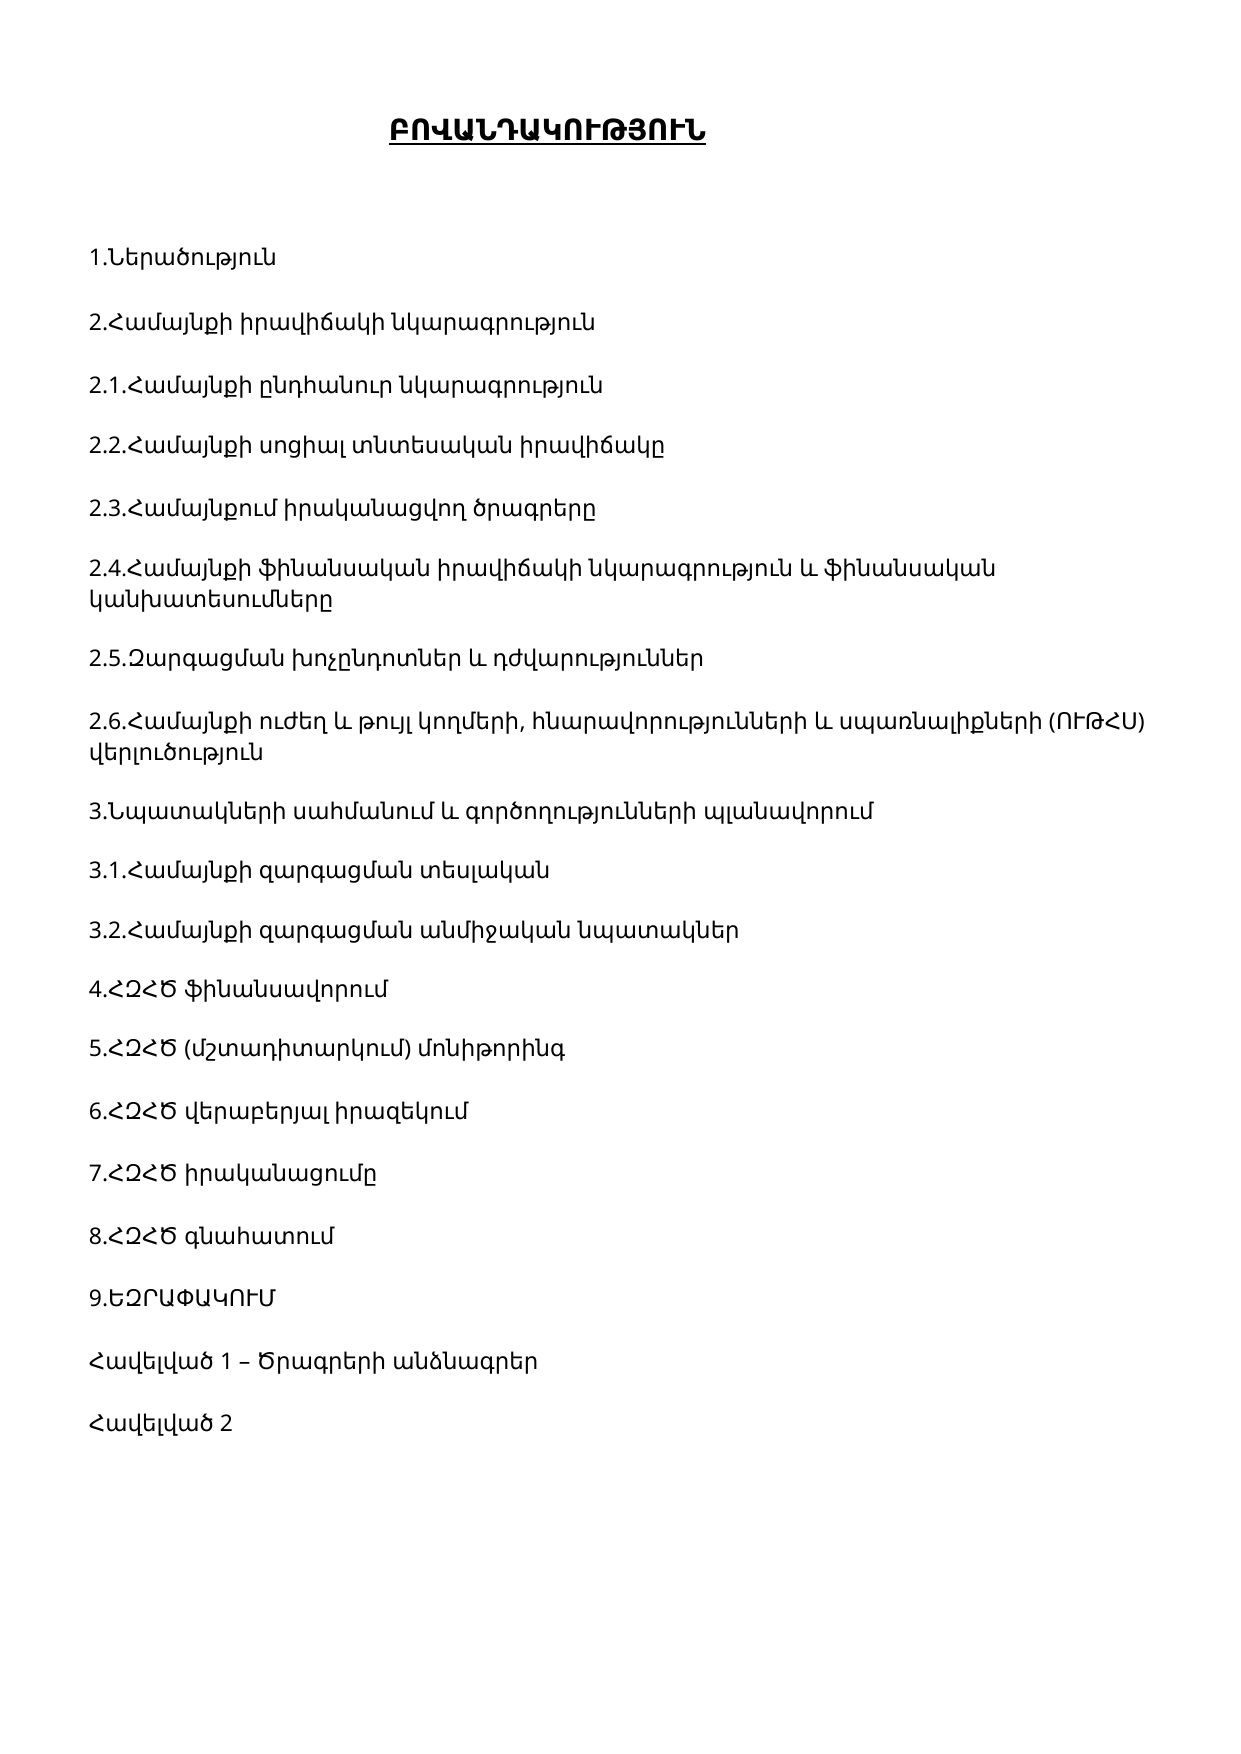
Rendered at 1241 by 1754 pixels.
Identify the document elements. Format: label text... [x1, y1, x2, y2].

text 2.3.Համայնքում իրականացվող ծրագրերը [89, 492, 1166, 552]
text 2.4.Համայնքի ֆինանսական իրավիճակի նկարագրություն և ֆինանսական կանխատեսումները [89, 552, 1166, 642]
text ԲՈՎԱՆԴԱԿՈՒԹՅՈՒՆ [389, 109, 1166, 149]
text 2.2.Համայնքի սոցիալ տնտեսական իրավիճակը [89, 429, 1166, 490]
text 2.5.Զարգացման խոչընդոտներ և դժվարություններ 2.6.Համայնքի ուժեղ և թույլ կողմերի, հնարավորությունների և սպառնալիքների (ՈՒԹՀՍ) վերլուծություն [89, 642, 1166, 795]
text 5.ՀԶՀԾ (մշտադիտարկում) մոնիթորինգ 6.ՀԶՀԾ վերաբերյալ իրազեկում 7.ՀԶՀԾ իրականացումը 8.ՀԶՀԾ գնահատում 9.ԵԶՐԱՓԱԿՈՒՄ Հավելված 1 – Ծրագրերի անձնագրեր Հավելված 2 [89, 1032, 1166, 1438]
text 2.1.Համայնքի ընդհանուր նկարագրություն [89, 369, 1166, 429]
text 3.1.Համայնքի զարգացման տեսլական [89, 854, 1166, 914]
text 3.Նպատակների սահմանում և գործողությունների պլանավորում [89, 795, 1166, 854]
text 3.2.Համայնքի զարգացման անմիջական նպատակներ [89, 914, 1166, 973]
text 4.ՀԶՀԾ ֆինանսավորում [89, 973, 1166, 1032]
